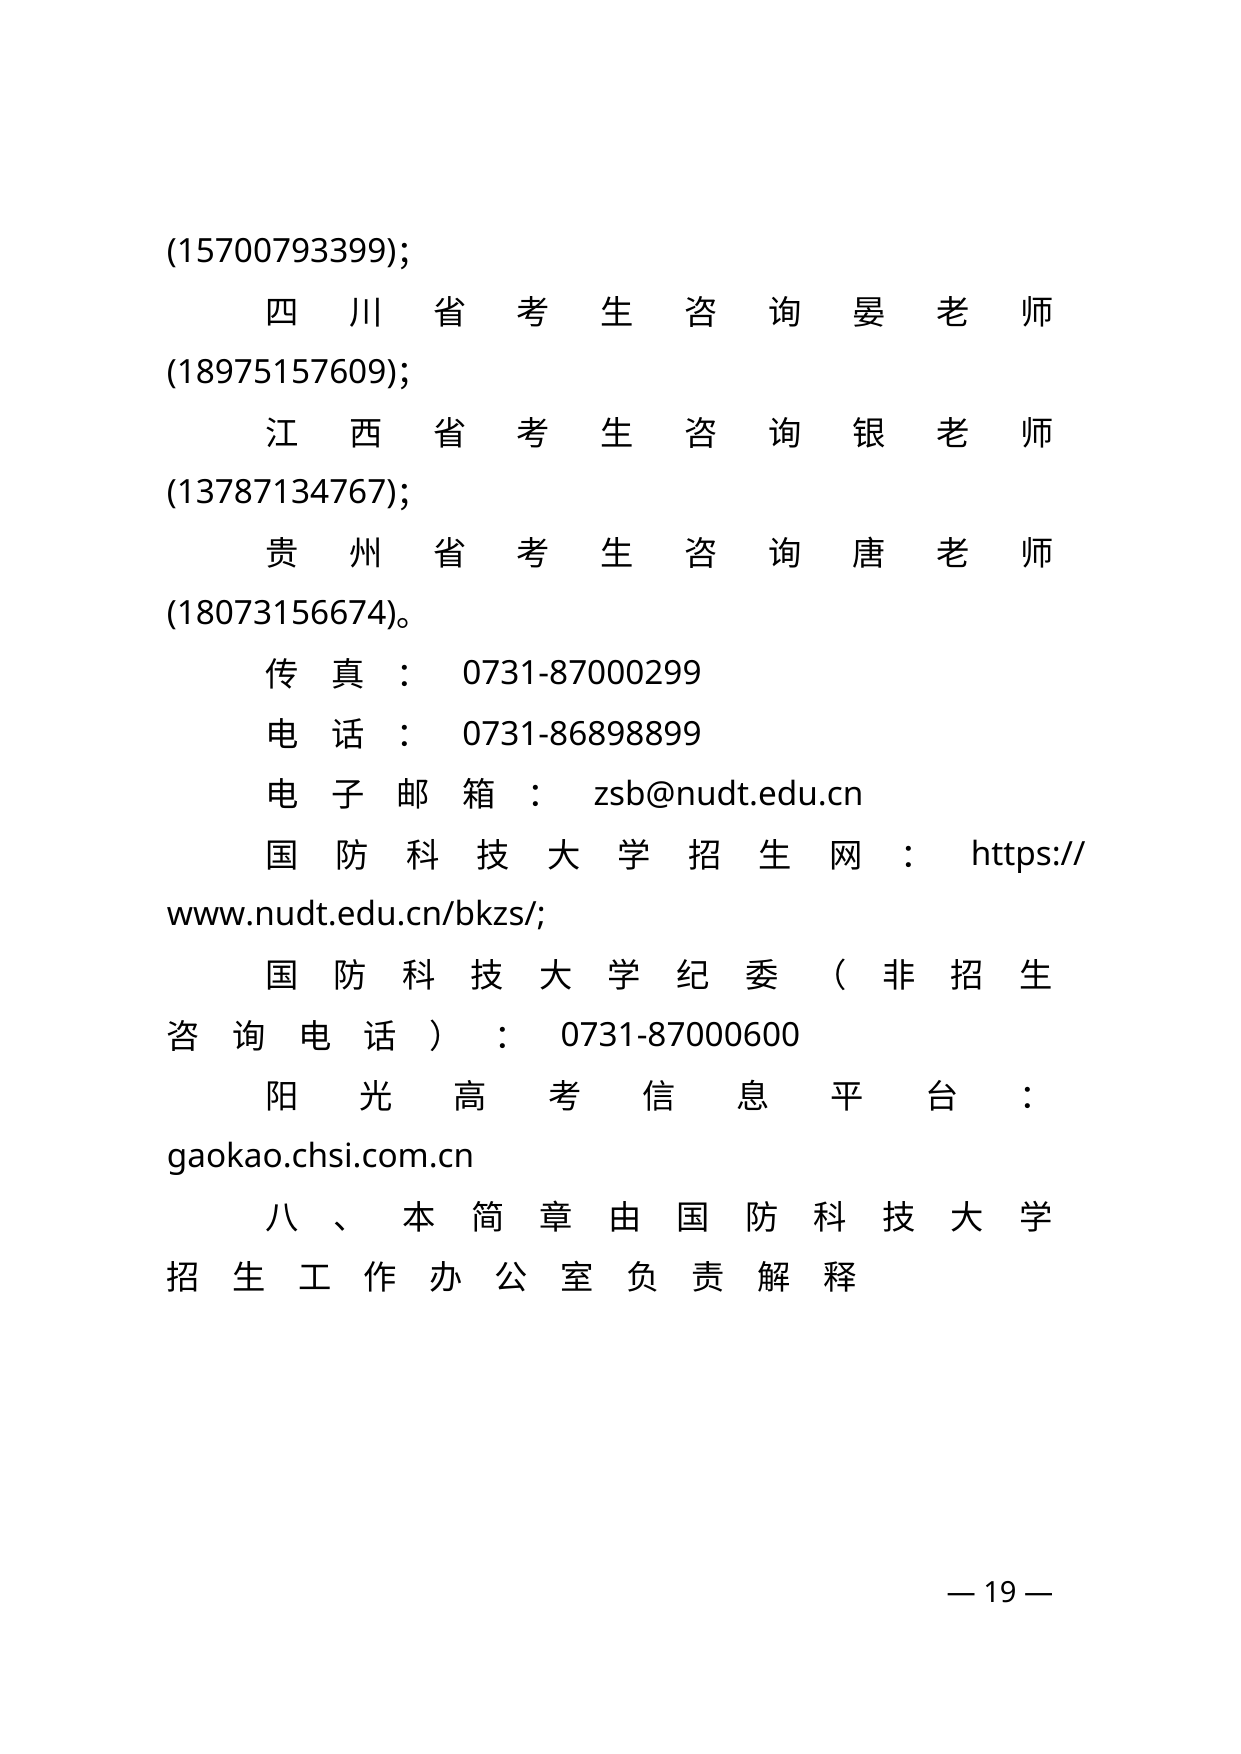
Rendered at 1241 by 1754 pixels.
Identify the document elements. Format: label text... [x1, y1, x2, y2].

text 传真：0731-87000299 [167, 642, 1085, 702]
text 四川省考生咨询晏老师(18975157609)； [167, 280, 1085, 400]
text 国防科技大学纪委（非招生咨询电话）：0731-87000600 [167, 943, 1085, 1064]
text 电子邮箱：zsb@nudt.edu.cn [167, 762, 1085, 822]
text 江西省考生咨询银老师(13787134767)； [167, 400, 1085, 521]
text 贵州省考生咨询唐老师(18073156674)。 [167, 521, 1085, 642]
text 辽宁省考生咨询张老师(15700793399)； [167, 219, 1085, 280]
text 阳光高考信息平台：gaokao.chsi.com.cn [167, 1064, 1085, 1184]
text 八、本简章由国防科技大学招生工作办公室负责解释 [167, 1184, 1085, 1305]
text 电话：0731-86898899 [167, 702, 1085, 762]
text 国防科技大学招生网：https://www.nudt.edu.cn/bkzs/; [167, 822, 1085, 943]
